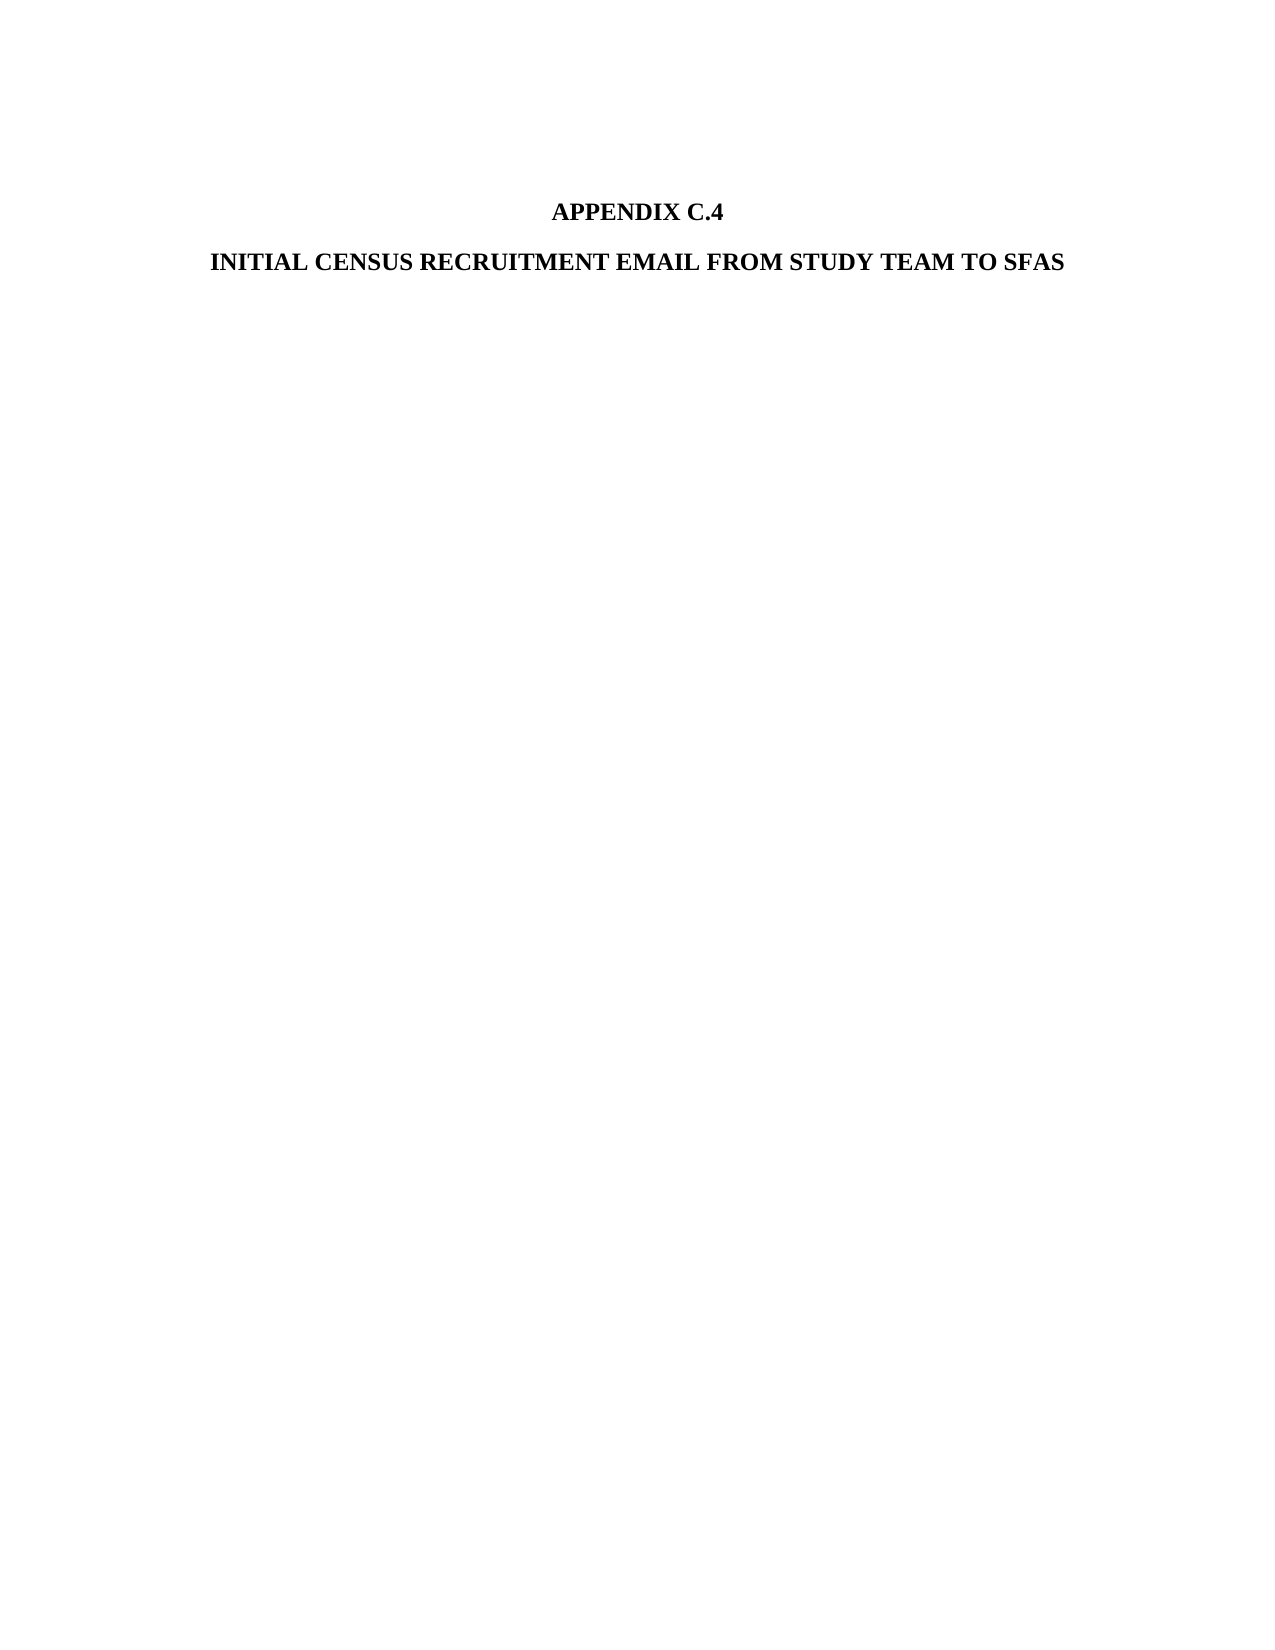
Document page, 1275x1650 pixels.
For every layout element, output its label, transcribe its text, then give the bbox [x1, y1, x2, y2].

text INITIAL Census Recruitment EMAIL from study team to sfas [150, 247, 1125, 276]
text APPENDIX C.4 [150, 197, 1125, 225]
